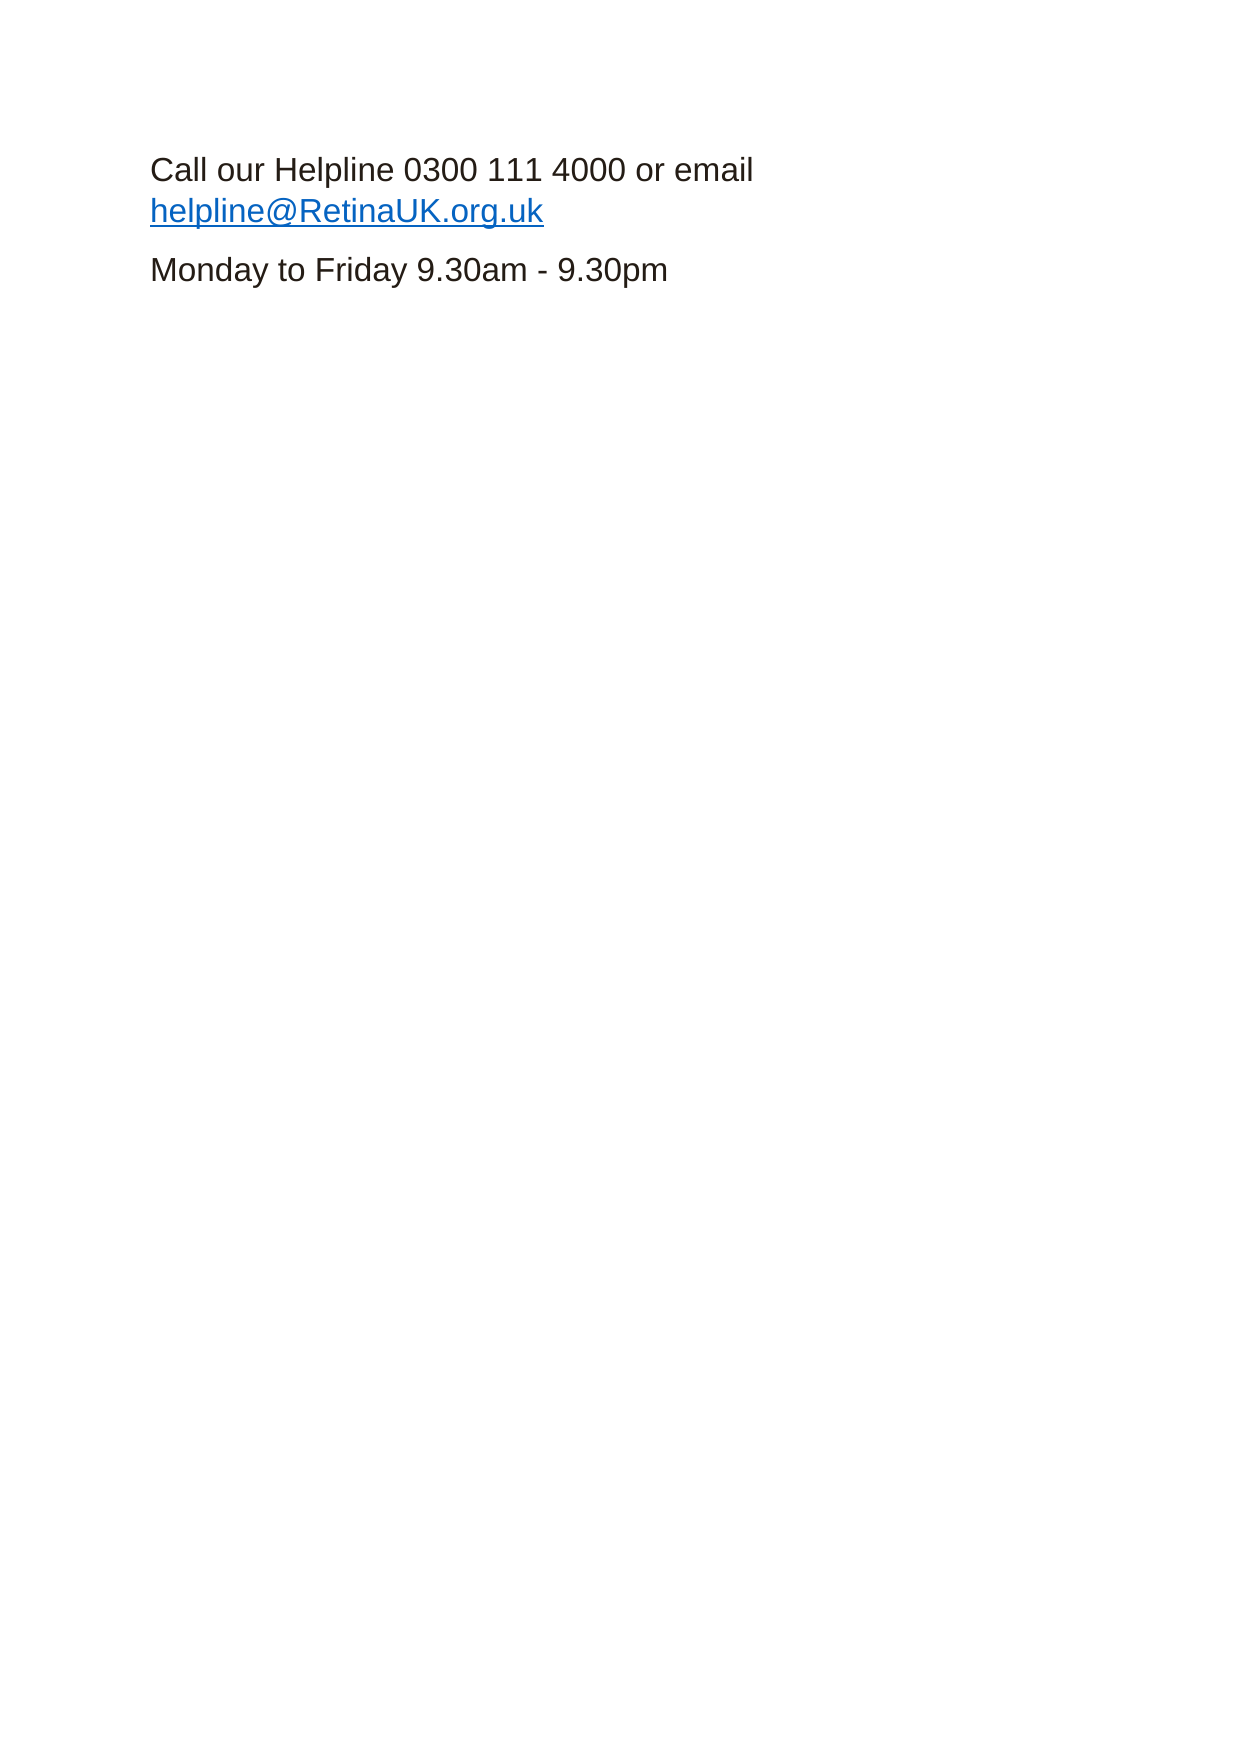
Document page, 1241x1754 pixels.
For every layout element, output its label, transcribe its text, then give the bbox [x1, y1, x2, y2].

text Monday to Friday 9.30am - 9.30pm [150, 249, 1090, 288]
text Call our Helpline 0300 111 4000 or email helpline@RetinaUK.org.uk [150, 150, 1090, 230]
